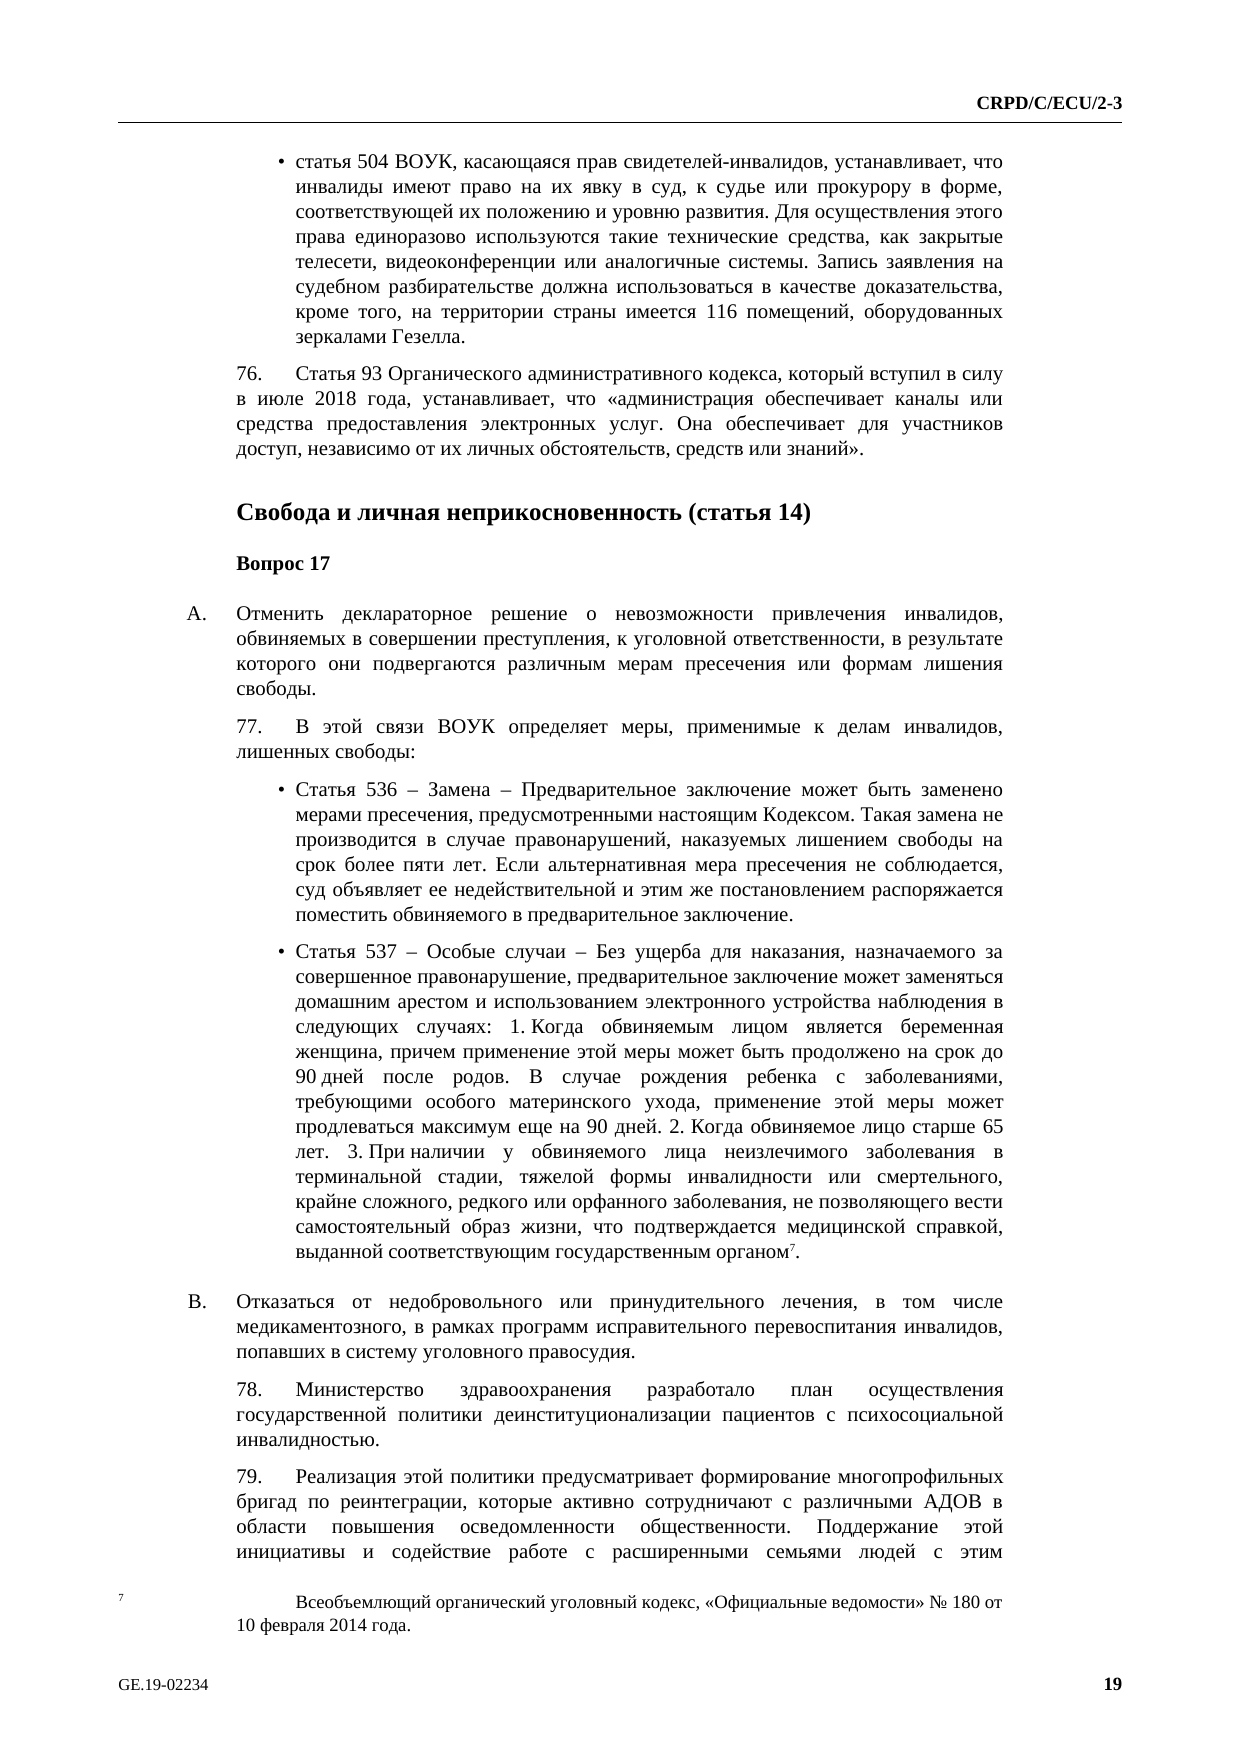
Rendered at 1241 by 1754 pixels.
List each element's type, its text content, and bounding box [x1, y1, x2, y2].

text 76. Статья 93 Органического административного кодекса, который вступил в силу в июле 2018 года, устанавливает, что «администрация обеспечивает каналы или средства предоставления электронных услуг. Она обеспечивает для участников доступ, независимо от их личных обстоятельств, средств или знаний». [236, 360, 1004, 460]
text Свобода и личная неприкосновенность (статья 14) [118, 498, 1004, 526]
text Вопрос 17 [118, 551, 1004, 576]
list статья 504 ВОУК, касающаяся прав свидетелей-инвалидов, устанавливает, что инвалиды имеют право на их явку в суд, к судье или прокурору в форме, соответствующей их положению и уровню развития. Для осуществления этого права единоразово используются такие технические средства, как закрытые телесети, видеоконференции или аналогичные системы. Запись заявления на судебном разбирательстве должна использоваться в качестве доказательства, кроме того, на территории страны имеется 116 помещений, оборудованных зеркалами Гезелла. [278, 148, 1004, 348]
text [236, 1463, 1004, 1563]
text B. Отказаться от недобровольного или принудительного лечения, в том числе медикаментозного, в рамках программ исправительного перевоспитания инвалидов, попавших в систему уголовного правосудия. [118, 1288, 1004, 1363]
text 77. В этой связи ВОУК определяет меры, применимые к делам инвалидов, лишенных свободы: [236, 713, 1004, 763]
list Статья 537 – Особые случаи – Без ущерба для наказания, назначаемого за совершенное правонарушение, предварительное заключение может заменяться домашним арестом и использованием электронного устройства наблюдения в следующих случаях: 1. Когда обвиняемым лицом является беременная женщина, причем применение этой меры может быть продолжено на срок до 90 дней после родов. В случае рождения ребенка с заболеваниями, требующими особого материнского ухода, применение этой меры может продлеваться максимум еще на 90 дней. 2. Когда обвиняемое лицо старше 65 лет. 3. При наличии у обвиняемого лица неизлечимого заболевания в терминальной стадии, тяжелой формы инвалидности или смертельного, крайне сложного, редкого или орфанного заболевания, не позволяющего вести самостоятельный образ жизни, что подтверждается медицинской справкой, выданной соответствующим государственным органом. [278, 938, 1004, 1263]
text 78. Министерство здравоохранения разработало план осуществления государственной политики деинституционализации пациентов с психосоциальной инвалидностью. [236, 1376, 1004, 1451]
text A. Отменить деклараторное решение о невозможности привлечения инвалидов, обвиняемых в совершении преступления, к уголовной ответственности, в результате которого они подвергаются различным мерам пресечения или формам лишения свободы. [118, 601, 1004, 701]
list Статья 536 – Замена – Предварительное заключение может быть заменено мерами пресечения, предусмотренными настоящим Кодексом. Такая замена не производится в случае правонарушений, наказуемых лишением свободы на срок более пяти лет. Если альтернативная мера пресечения не соблюдается, суд объявляет ее недействительной и этим же постановлением распоряжается поместить обвиняемого в предварительное заключение. [278, 776, 1004, 926]
